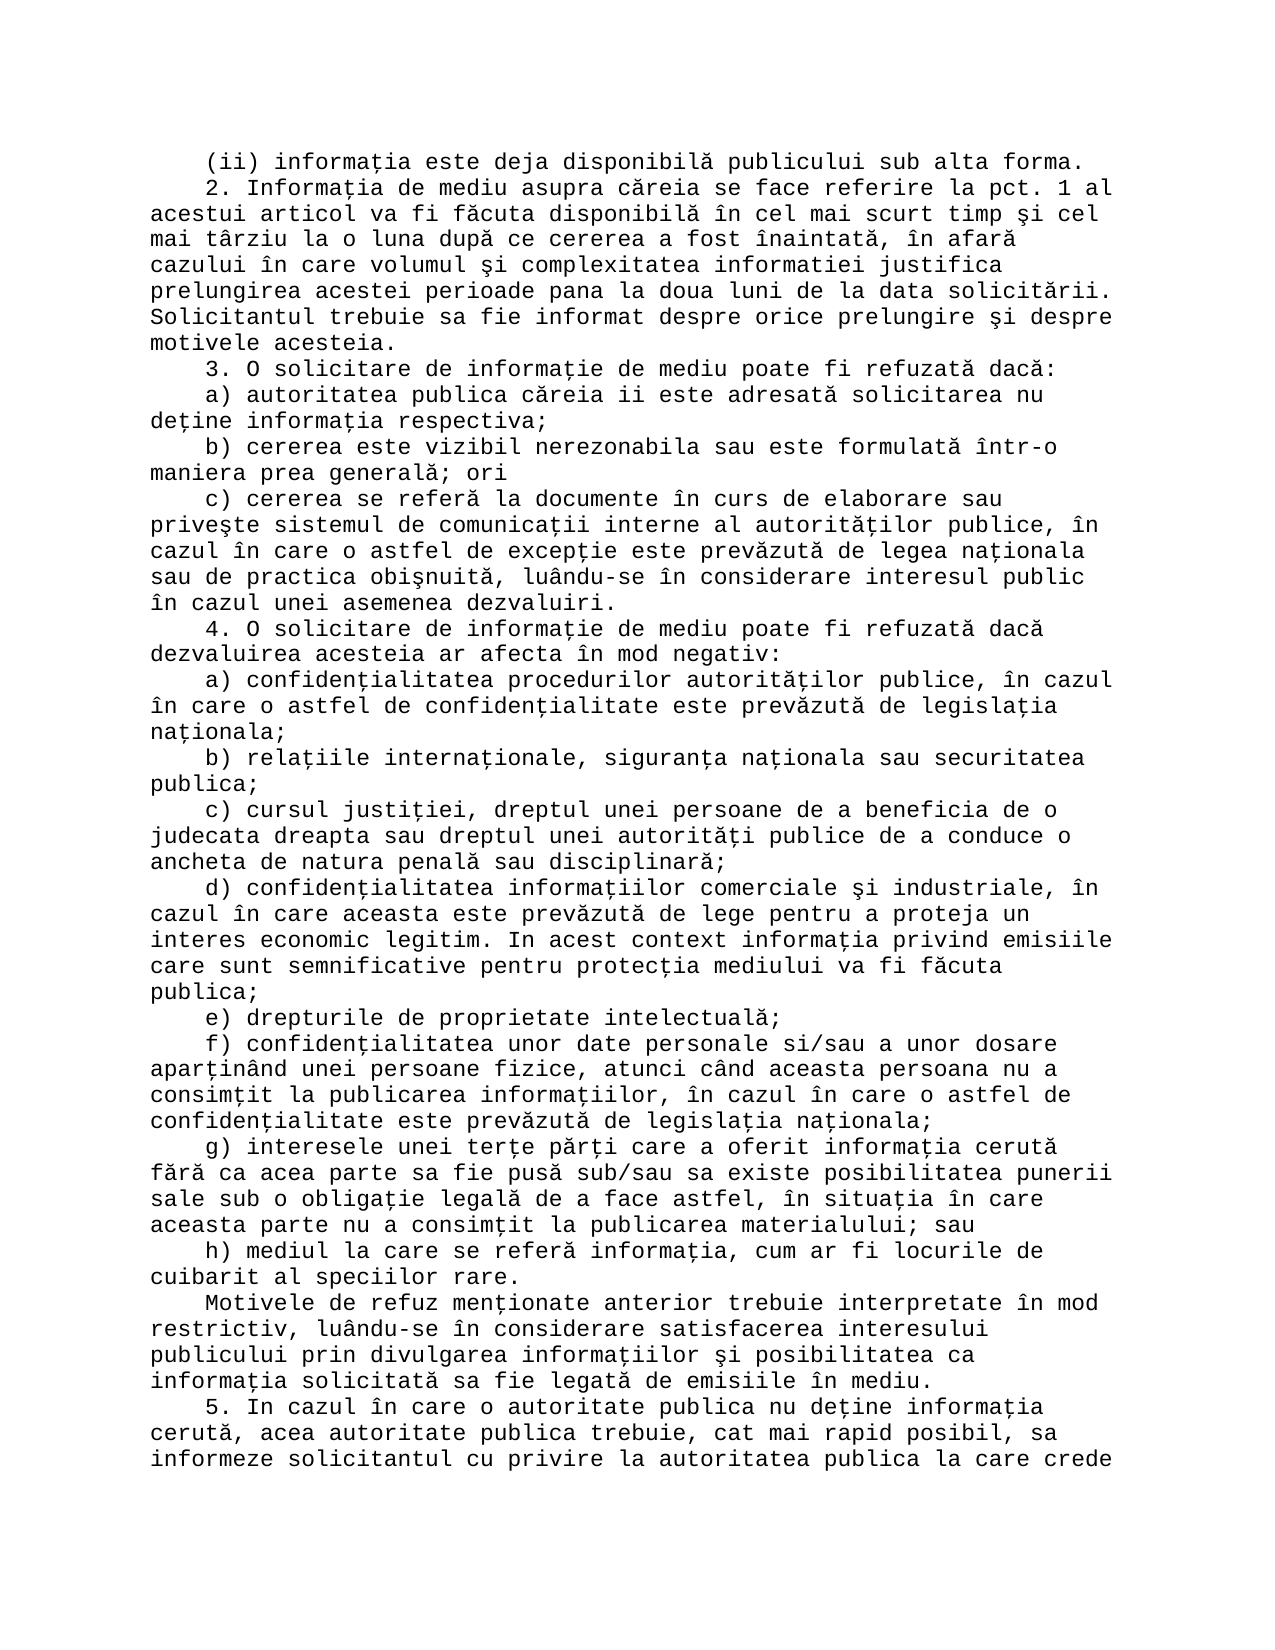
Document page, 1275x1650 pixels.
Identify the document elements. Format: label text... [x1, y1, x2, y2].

text a) confidenţialitatea procedurilor autorităţilor publice, în cazul în care o astfel de confidenţialitate este prevăzută de legislaţia naţionala; [150, 669, 1125, 747]
text h) mediul la care se referă informaţia, cum ar fi locurile de cuibarit al speciilor rare. [150, 1239, 1125, 1291]
text b) relaţiile internaţionale, siguranţa naţionala sau securitatea publica; [150, 747, 1125, 798]
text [150, 1395, 1125, 1473]
text a) autoritatea publica căreia ii este adresată solicitarea nu deţine informaţia respectiva; [150, 383, 1125, 435]
text 4. O solicitare de informaţie de mediu poate fi refuzată dacă dezvaluirea acesteia ar afecta în mod negativ: [150, 617, 1125, 669]
text (ii) informaţia este deja disponibilă publicului sub alta forma. [150, 150, 1125, 176]
text Motivele de refuz menţionate anterior trebuie interpretate în mod restrictiv, luându-se în considerare satisfacerea interesului publicului prin divulgarea informaţiilor şi posibilitatea ca informaţia solicitată sa fie legată de emisiile în mediu. [150, 1291, 1125, 1395]
text f) confidenţialitatea unor date personale si/sau a unor dosare aparţinând unei persoane fizice, atunci când aceasta persoana nu a consimţit la publicarea informaţiilor, în cazul în care o astfel de confidenţialitate este prevăzută de legislaţia naţionala; [150, 1032, 1125, 1136]
text d) confidenţialitatea informaţiilor comerciale şi industriale, în cazul în care aceasta este prevăzută de lege pentru a proteja un interes economic legitim. In acest context informaţia privind emisiile care sunt semnificative pentru protecţia mediului va fi făcuta publica; [150, 876, 1125, 1006]
text c) cererea se referă la documente în curs de elaborare sau priveşte sistemul de comunicaţii interne al autorităţilor publice, în cazul în care o astfel de excepţie este prevăzută de legea naţionala sau de practica obişnuită, luându-se în considerare interesul public în cazul unei asemenea dezvaluiri. [150, 487, 1125, 617]
text e) drepturile de proprietate intelectuală; [150, 1006, 1125, 1032]
text 2. Informaţia de mediu asupra căreia se face referire la pct. 1 al acestui articol va fi făcuta disponibilă în cel mai scurt timp şi cel mai târziu la o luna după ce cererea a fost înaintată, în afară cazului în care volumul şi complexitatea informatiei justifica prelungirea acestei perioade pana la doua luni de la data solicitării. Solicitantul trebuie sa fie informat despre orice prelungire şi despre motivele acesteia. [150, 176, 1125, 357]
text c) cursul justiţiei, dreptul unei persoane de a beneficia de o judecata dreapta sau dreptul unei autorităţi publice de a conduce o ancheta de natura penală sau disciplinară; [150, 798, 1125, 876]
text b) cererea este vizibil nerezonabila sau este formulată într-o maniera prea generală; ori [150, 435, 1125, 487]
text g) interesele unei terţe părţi care a oferit informaţia cerută fără ca acea parte sa fie pusă sub/sau sa existe posibilitatea punerii sale sub o obligaţie legală de a face astfel, în situaţia în care aceasta parte nu a consimţit la publicarea materialului; sau [150, 1136, 1125, 1239]
text 3. O solicitare de informaţie de mediu poate fi refuzată dacă: [150, 357, 1125, 383]
